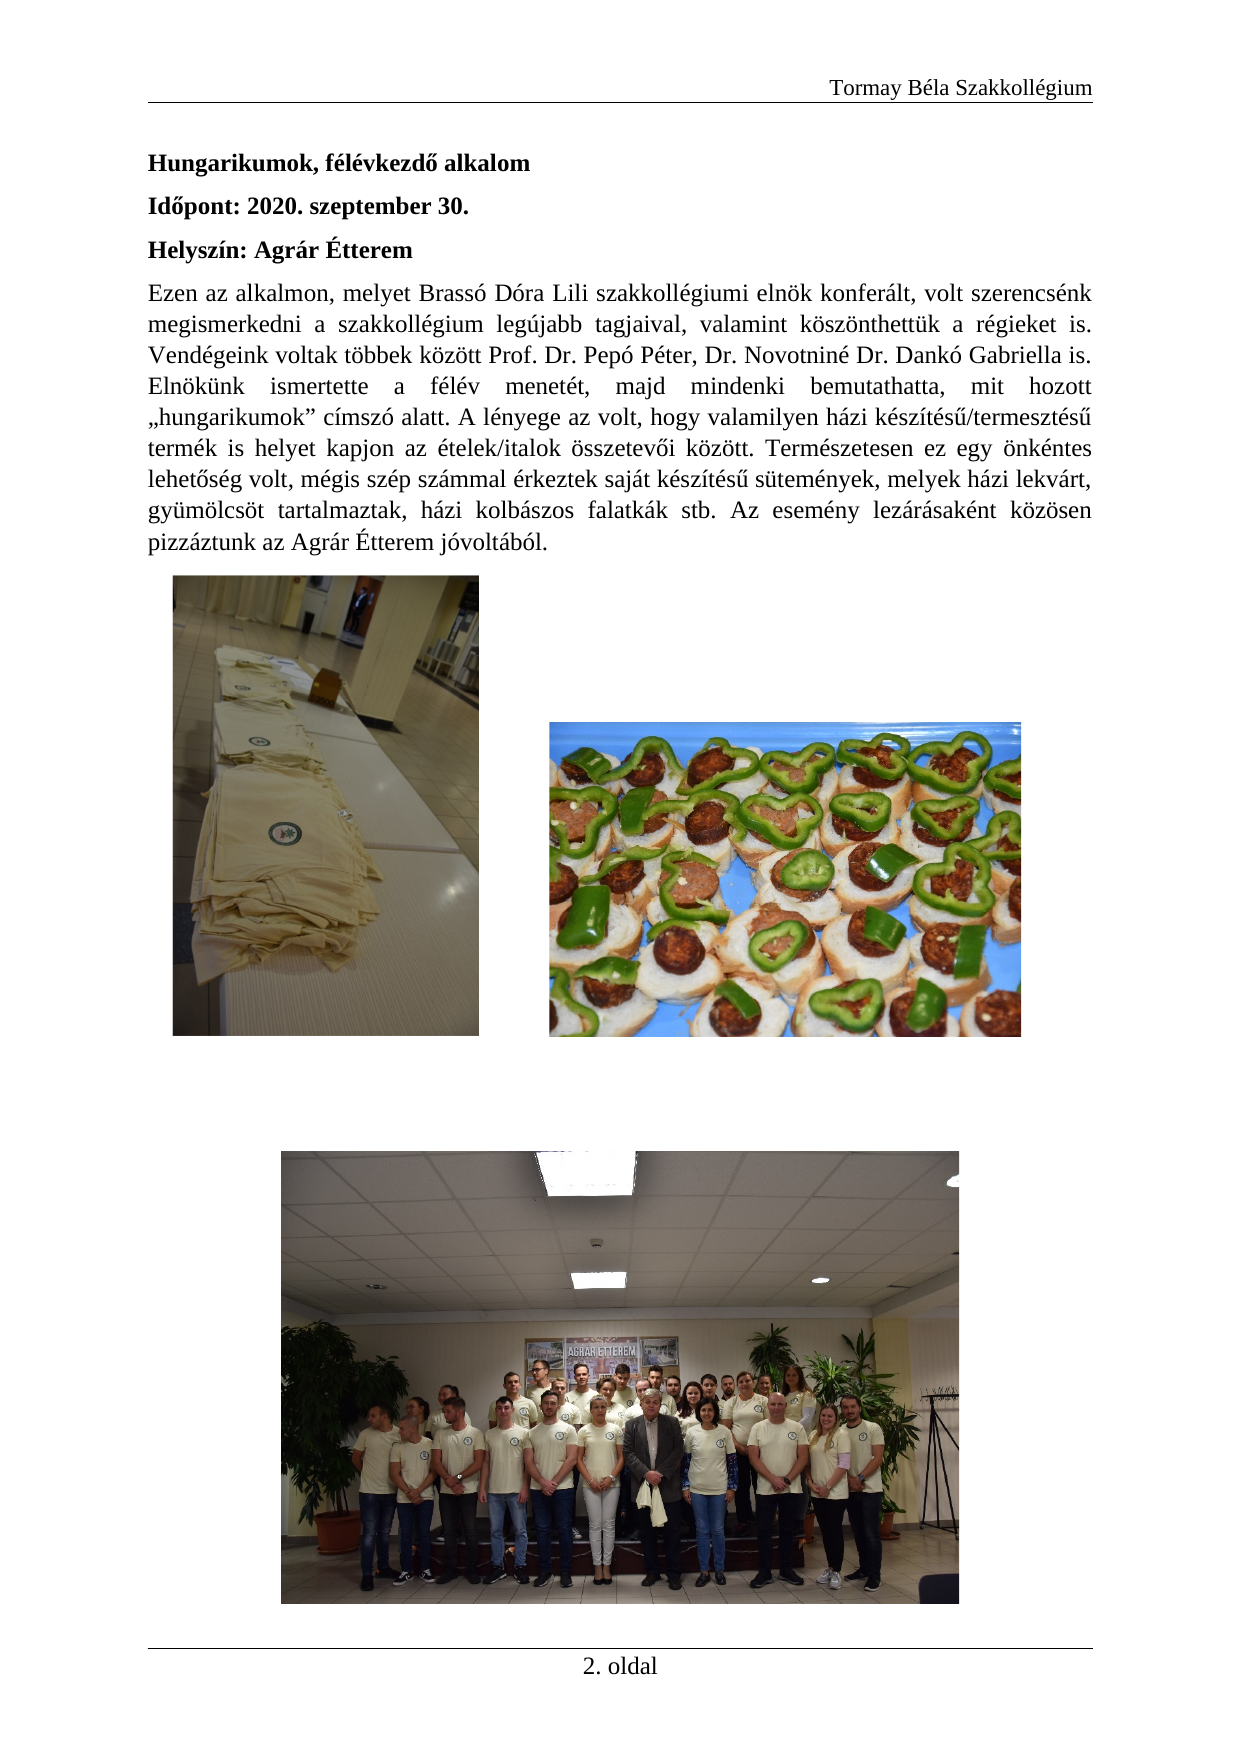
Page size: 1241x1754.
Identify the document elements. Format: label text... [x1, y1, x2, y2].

text Helyszín: Agrár Étterem [148, 235, 1093, 263]
text Hungarikumok, félévkezdő alkalom [148, 148, 1093, 176]
text Ezen az alkalmon, melyet Brassó Dóra Lili szakkollégiumi elnök konferált, volt szerencsénk megismerkedni a szakkollégium legújabb tagjaival, valamint köszönthettük a régieket is. Vendégeink voltak többek között Prof. Dr. Pepó Péter, Dr. Novotniné Dr. Dankó Gabriella is. Elnökünk ismertette a félév menetét, majd mindenki bemutathatta, mit hozott „hungarikumok” címszó alatt. A lényege az volt, hogy valamilyen házi készítésű/termesztésű termék is helyet kapjon az ételek/italok összetevői között. Természetesen ez egy önkéntes lehetőség volt, mégis szép számmal érkeztek saját készítésű sütemények, melyek házi lekvárt, gyümölcsöt tartalmaztak, házi kolbászos falatkák stb. Az esemény lezárásaként közösen pizzáztunk az Agrár Étterem jóvoltából. [148, 278, 1093, 555]
text Időpont: 2020. szeptember 30. [148, 191, 1093, 220]
picture [281, 1151, 960, 1604]
picture [173, 576, 479, 1035]
picture [549, 722, 1022, 1037]
